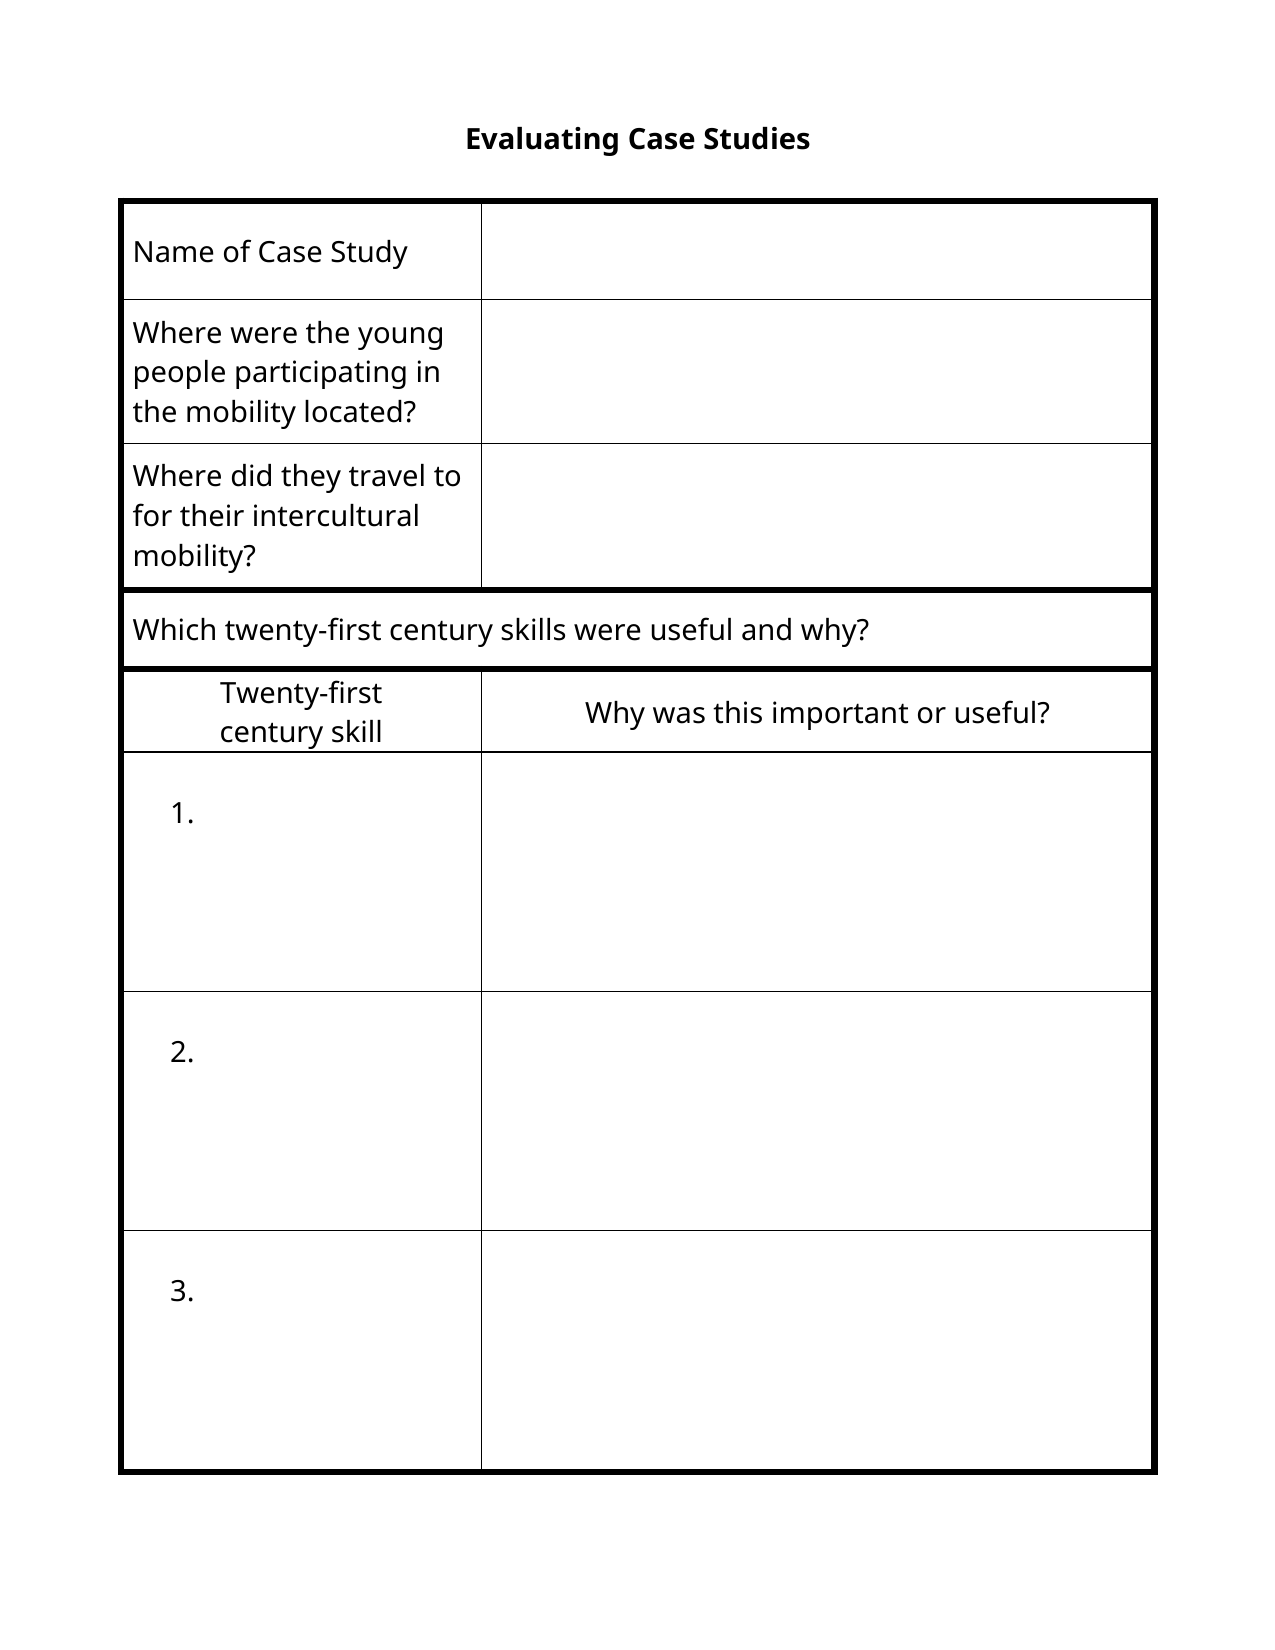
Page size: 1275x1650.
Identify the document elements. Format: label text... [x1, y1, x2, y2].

table_cell Which twenty-first century skills were useful and why? [124, 593, 1151, 666]
table_cell [482, 753, 1151, 991]
table_cell Why was this important or useful? [482, 672, 1151, 751]
table_cell [124, 1231, 481, 1469]
table_cell [482, 300, 1151, 443]
table_cell [124, 753, 481, 991]
table_cell [482, 992, 1151, 1230]
table_cell Twenty-first century skill [124, 672, 481, 751]
table_cell [482, 444, 1151, 587]
table_cell [124, 992, 481, 1230]
table_header Name of Case Study [124, 204, 481, 299]
table_cell Where were the young people participating in the mobility located? [124, 300, 481, 443]
table_cell Where did they travel to for their intercultural mobility? [124, 444, 481, 587]
table_header [482, 204, 1151, 299]
table_cell [482, 1231, 1151, 1469]
text Evaluating Case Studies [118, 118, 1157, 158]
